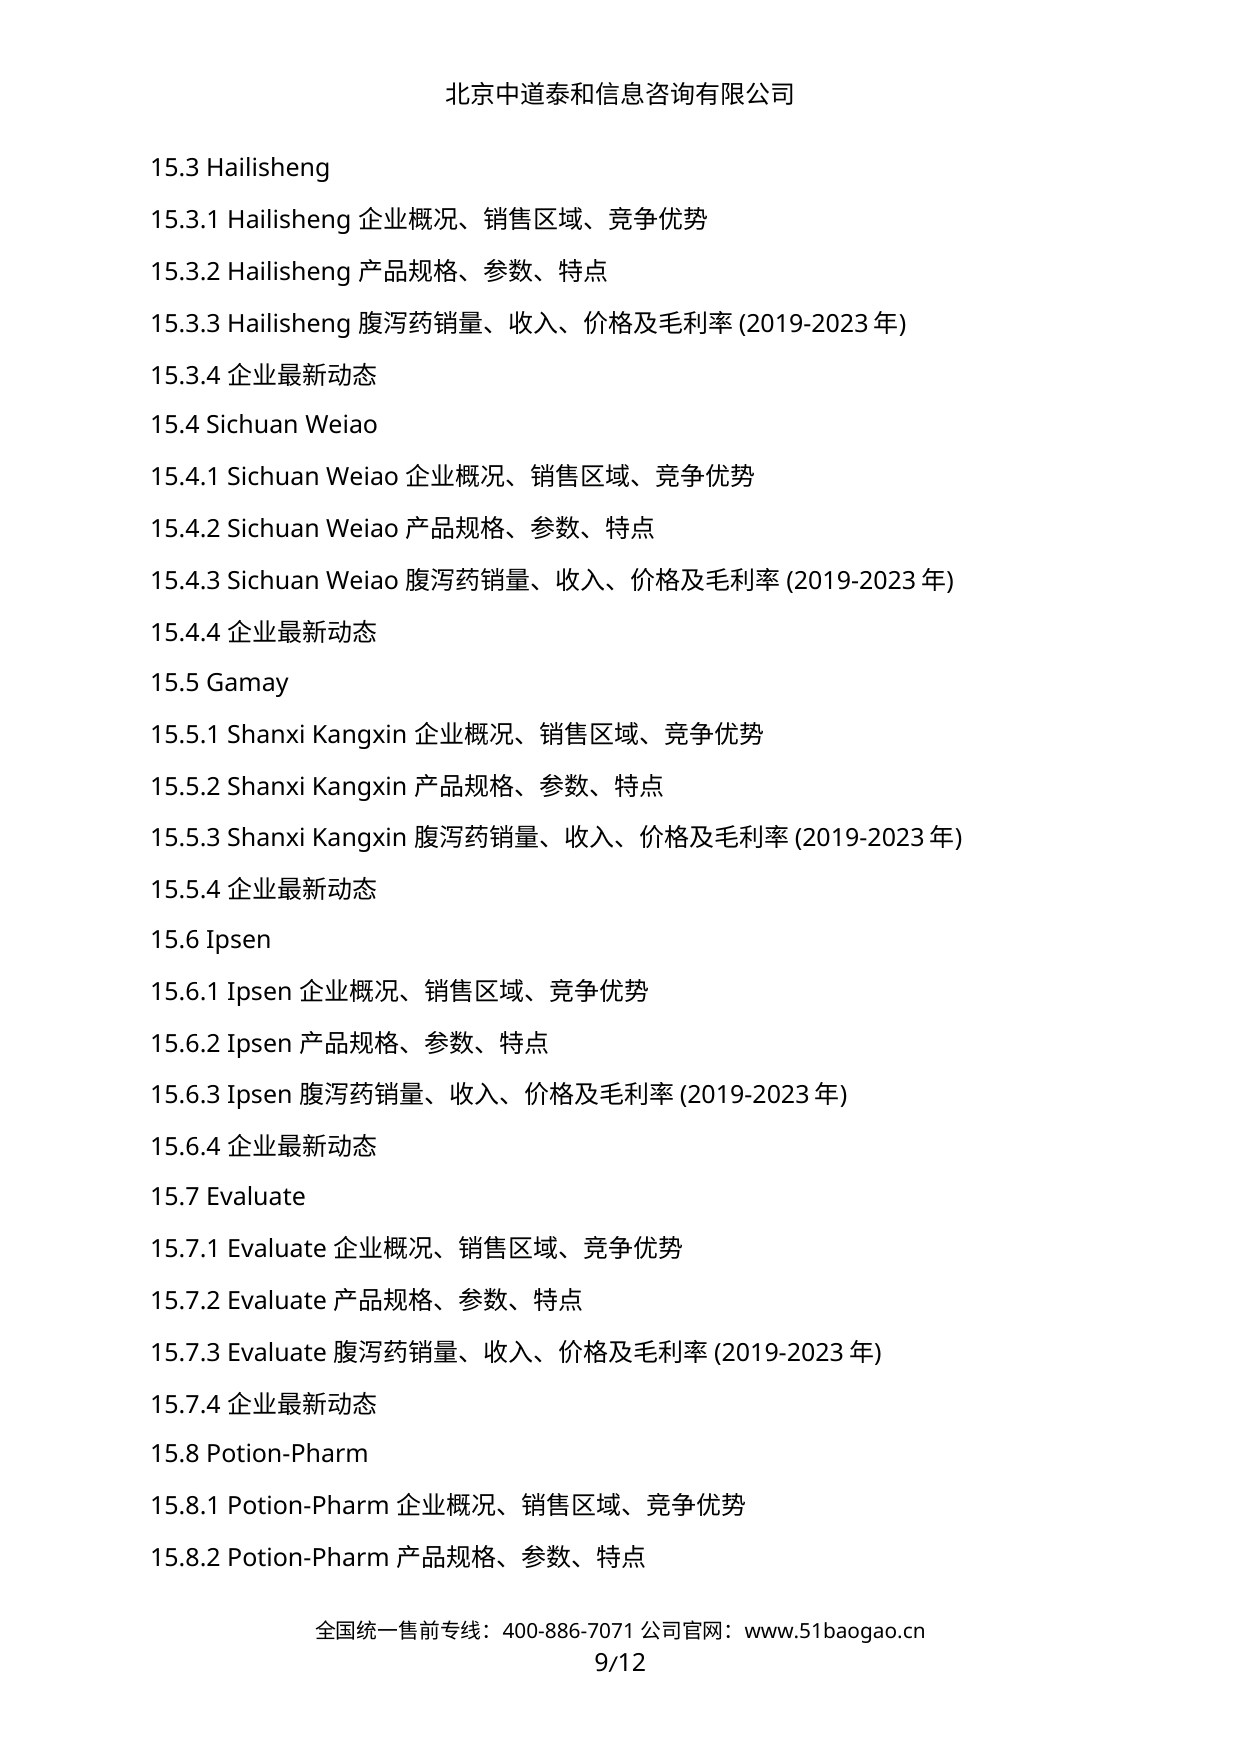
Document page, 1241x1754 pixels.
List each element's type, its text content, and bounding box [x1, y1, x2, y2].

text 15.5.3 Shanxi Kangxin 腹泻药销量、收入、价格及毛利率 (2019-2023年) [150, 818, 1090, 854]
text 15.3.4 企业最新动态 [150, 355, 1090, 392]
text 15.3.2 Hailisheng 产品规格、参数、特点 [150, 252, 1090, 288]
text 15.5.2 Shanxi Kangxin 产品规格、参数、特点 [150, 766, 1090, 802]
text 15.7.4 企业最新动态 [150, 1384, 1090, 1420]
text 15.6.3 Ipsen 腹泻药销量、收入、价格及毛利率 (2019-2023年) [150, 1075, 1090, 1111]
text 15.7.2 Evaluate 产品规格、参数、特点 [150, 1280, 1090, 1317]
text 15.4.1 Sichuan Weiao 企业概况、销售区域、竞争优势 [150, 457, 1090, 493]
text 15.6 Ipsen [150, 922, 1090, 956]
text 15.5.1 Shanxi Kangxin 企业概况、销售区域、竞争优势 [150, 714, 1090, 750]
text 15.4.2 Sichuan Weiao 产品规格、参数、特点 [150, 509, 1090, 545]
text 15.8 Potion-Pharm [150, 1436, 1090, 1470]
text 15.6.4 企业最新动态 [150, 1127, 1090, 1163]
text 15.6.1 Ipsen 企业概况、销售区域、竞争优势 [150, 971, 1090, 1007]
text 15.8.1 Potion-Pharm 企业概况、销售区域、竞争优势 [150, 1486, 1090, 1522]
text 15.7.3 Evaluate 腹泻药销量、收入、价格及毛利率 (2019-2023年) [150, 1332, 1090, 1368]
text 15.3.1 Hailisheng 企业概况、销售区域、竞争优势 [150, 200, 1090, 236]
text 15.5.4 企业最新动态 [150, 870, 1090, 906]
text 15.7.1 Evaluate 企业概况、销售区域、竞争优势 [150, 1228, 1090, 1265]
text 15.3.3 Hailisheng 腹泻药销量、收入、价格及毛利率 (2019-2023年) [150, 303, 1090, 340]
text 15.4.3 Sichuan Weiao 腹泻药销量、收入、价格及毛利率 (2019-2023年) [150, 561, 1090, 597]
text 15.4.4 企业最新动态 [150, 612, 1090, 649]
text 15.6.2 Ipsen 产品规格、参数、特点 [150, 1023, 1090, 1059]
text 15.5 Gamay [150, 664, 1090, 698]
text 15.4 Sichuan Weiao [150, 407, 1090, 441]
text 15.3 Hailisheng [150, 150, 1090, 184]
text 15.7 Evaluate [150, 1179, 1090, 1213]
text 15.8.2 Potion-Pharm 产品规格、参数、特点 [150, 1537, 1090, 1574]
